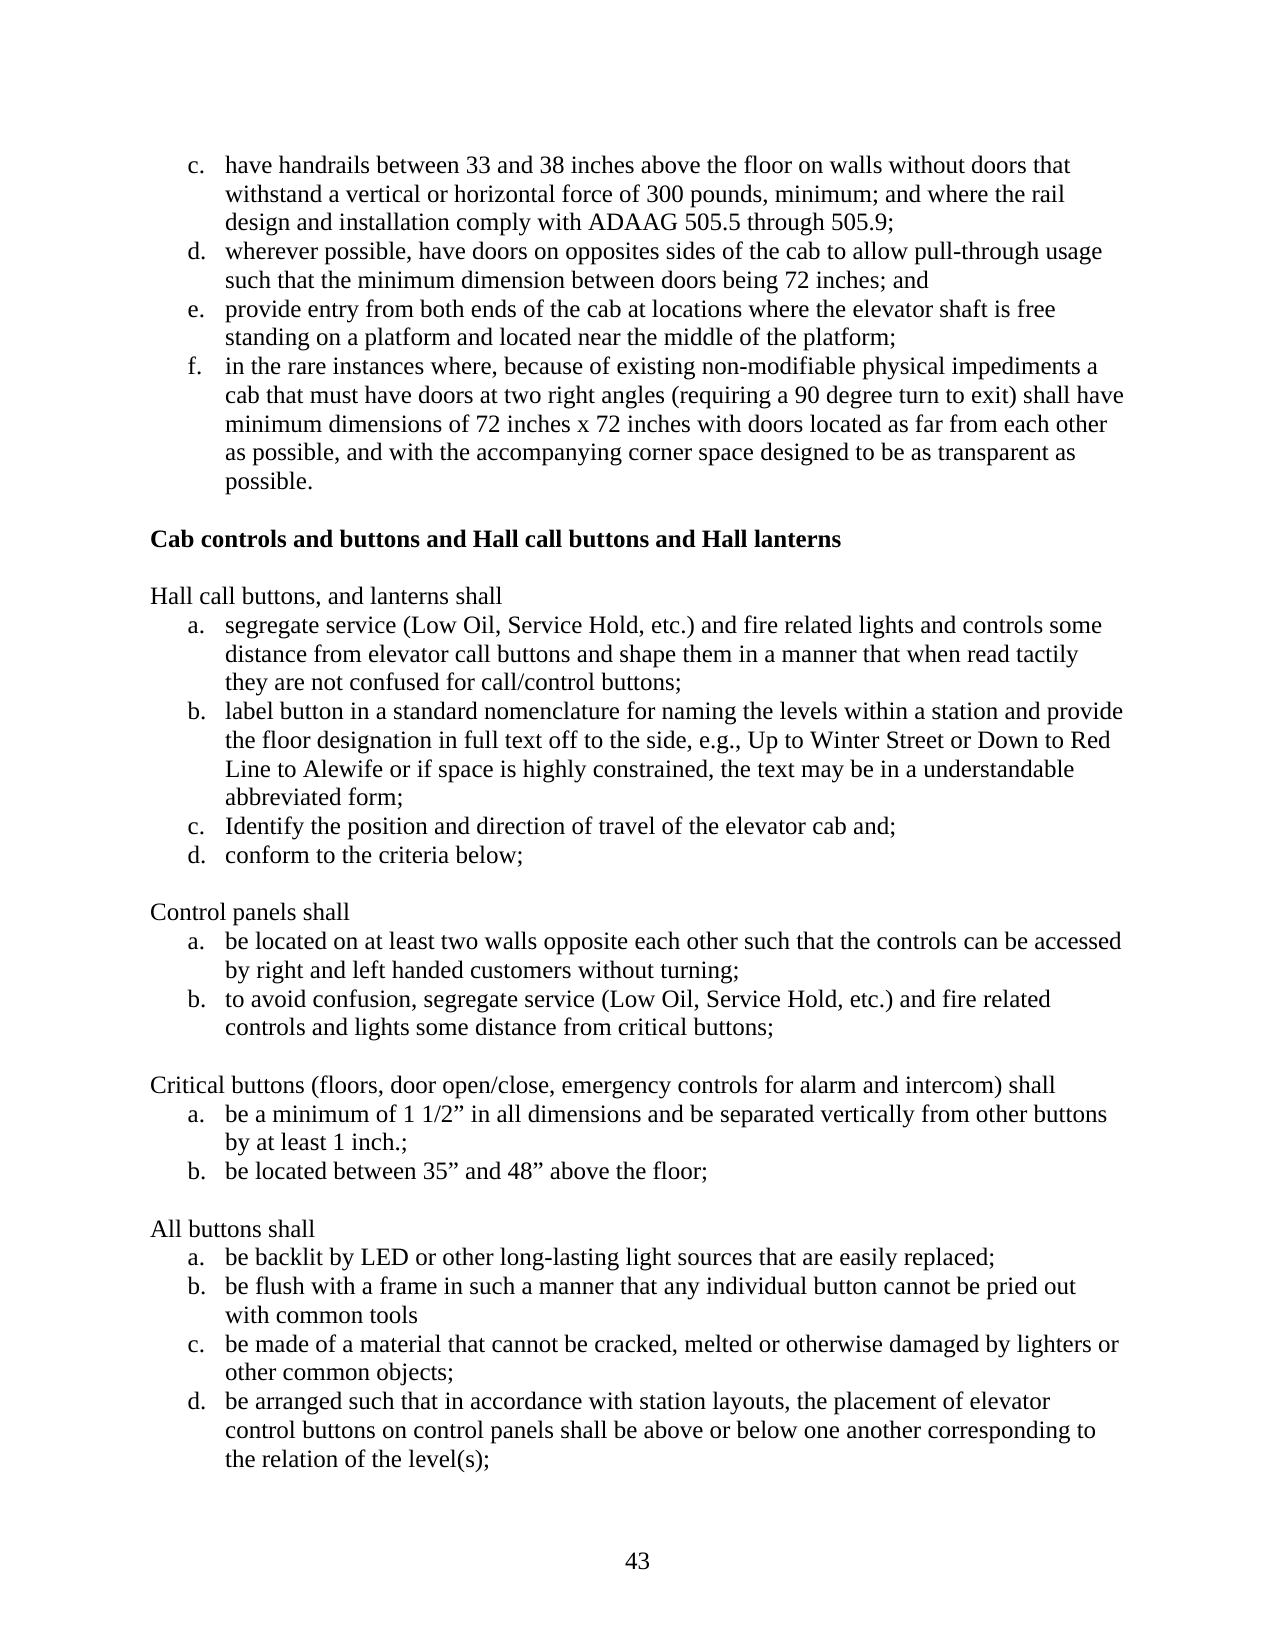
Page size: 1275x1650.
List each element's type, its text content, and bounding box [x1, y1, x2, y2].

list have handrails between 33 and 38 inches above the floor on walls without doors that withstand a vertical or horizontal force of 300 pounds, minimum; and where the rail design and installation comply with ADAAG 505.5 through 505.9; [187, 150, 1125, 236]
text Critical buttons (floors, door open/close, emergency controls for alarm and intercom) shall [150, 1070, 1125, 1099]
list be backlit by LED or other long-lasting light sources that are easily replaced; [187, 1242, 1125, 1271]
list be located between 35” and 48” above the floor; [187, 1156, 1125, 1185]
text Hall call buttons, and lanterns shall [150, 581, 1125, 610]
list to avoid confusion, segregate service (Low Oil, Service Hold, etc.) and fire related controls and lights some distance from critical buttons; [187, 984, 1125, 1041]
list conform to the criteria below; [187, 840, 1125, 869]
text All buttons shall [150, 1214, 1125, 1242]
list label button in a standard nomenclature for naming the levels within a station and provide the floor designation in full text off to the side, e.g., Up to Winter Street or Down to Red Line to Alewife or if space is highly constrained, the text may be in a understandable abbreviated form; [187, 696, 1125, 811]
list Identify the position and direction of travel of the elevator cab and; [187, 811, 1125, 840]
list segregate service (Low Oil, Service Hold, etc.) and fire related lights and controls some distance from elevator call buttons and shape them in a manner that when read tactily they are not confused for call/control buttons; [187, 610, 1125, 696]
list provide entry from both ends of the cab at locations where the elevator shaft is free standing on a platform and located near the middle of the platform; [187, 294, 1125, 351]
list be located on at least two walls opposite each other such that the controls can be accessed by right and left handed customers without turning; [187, 926, 1125, 984]
list be flush with a frame in such a manner that any individual button cannot be pried out with common tools [187, 1271, 1125, 1329]
list wherever possible, have doors on opposites sides of the cab to allow pull-through usage such that the minimum dimension between doors being 72 inches; and [187, 236, 1125, 294]
text Cab controls and buttons and Hall call buttons and Hall lanterns [150, 524, 1125, 552]
list be a minimum of 1 1/2” in all dimensions and be separated vertically from other buttons by at least 1 inch.; [187, 1099, 1125, 1156]
text Control panels shall [150, 897, 1125, 926]
list be made of a material that cannot be cracked, melted or otherwise damaged by lighters or other common objects; [187, 1329, 1125, 1386]
list be arranged such that in accordance with station layouts, the placement of elevator control buttons on control panels shall be above or below one another corresponding to the relation of the level(s); [187, 1386, 1125, 1472]
list in the rare instances where, because of existing non-modifiable physical impediments a cab that must have doors at two right angles (requiring a 90 degree turn to exit) shall have minimum dimensions of 72 inches x 72 inches with doors located as far from each other as possible, and with the accompanying corner space designed to be as transparent as possible. [187, 351, 1125, 495]
